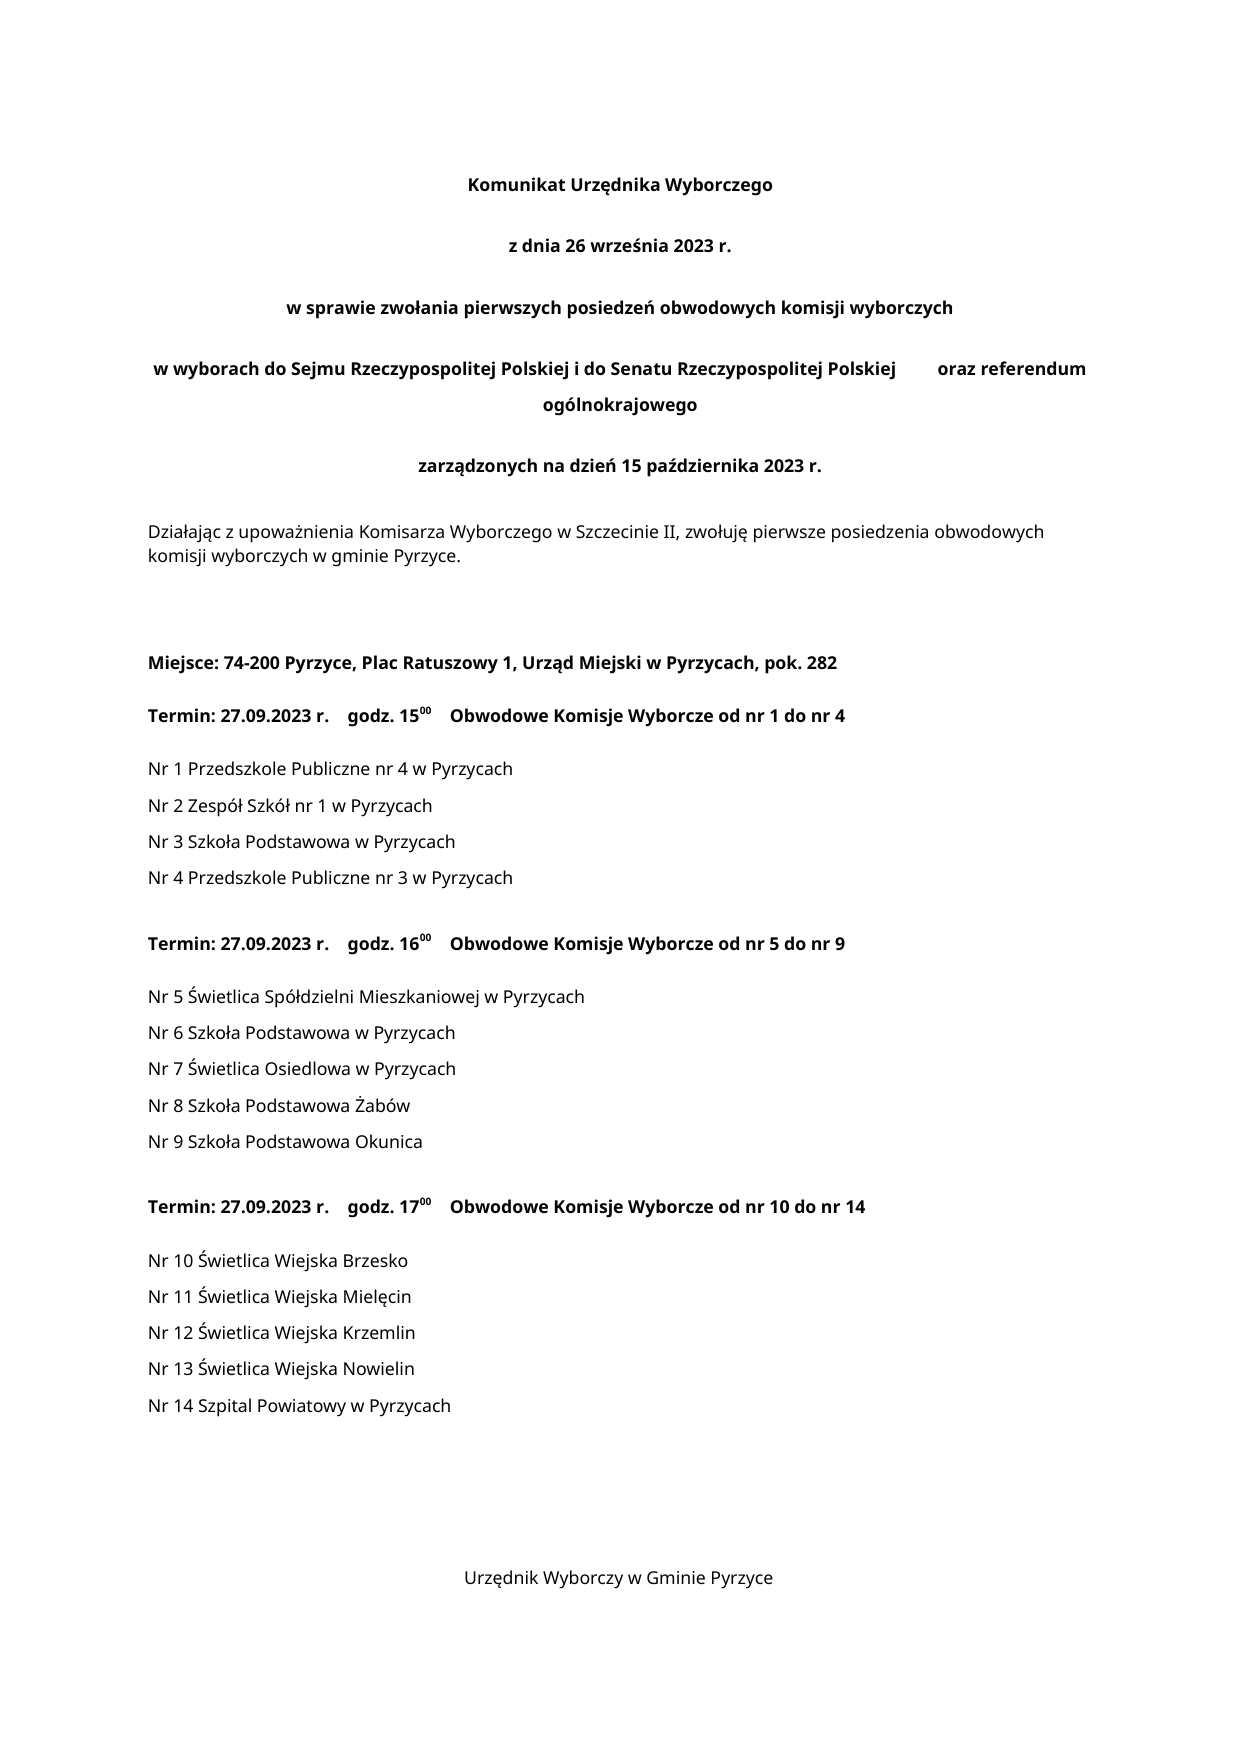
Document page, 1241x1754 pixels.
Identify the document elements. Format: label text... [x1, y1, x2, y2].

text Termin: 27.09.2023 r. godz. 1600 Obwodowe Komisje Wyborcze od nr 5 do nr 9 [148, 931, 1093, 955]
text Termin: 27.09.2023 r. godz. 1500 Obwodowe Komisje Wyborcze od nr 1 do nr 4 [148, 703, 1093, 728]
text Nr 1 Przedszkole Publiczne nr 4 w Pyrzycach [148, 757, 1093, 781]
text Nr 11 Świetlica Wiejska Mielęcin [148, 1284, 1093, 1308]
text w wyborach do Sejmu Rzeczypospolitej Polskiej i do Senatu Rzeczypospolitej Polskiej oraz referendum ogólnokrajowego [148, 356, 1093, 417]
text Termin: 27.09.2023 r. godz. 1700 Obwodowe Komisje Wyborcze od nr 10 do nr 14 [148, 1195, 1093, 1219]
text z dnia 26 września 2023 r. [148, 234, 1093, 258]
text Nr 9 Szkoła Podstawowa Okunica [148, 1129, 1093, 1153]
text Nr 14 Szpital Powiatowy w Pyrzycach [148, 1393, 1093, 1417]
text Nr 8 Szkoła Podstawowa Żabów [148, 1093, 1093, 1117]
text Nr 12 Świetlica Wiejska Krzemlin [148, 1321, 1093, 1345]
text Nr 10 Świetlica Wiejska Brzesko [148, 1248, 1093, 1272]
text Nr 7 Świetlica Osiedlowa w Pyrzycach [148, 1057, 1093, 1081]
text zarządzonych na dzień 15 października 2023 r. [148, 454, 1093, 478]
text Działając z upoważnienia Komisarza Wyborczego w Szczecinie II, zwołuję pierwsze posiedzenia obwodowych komisji wyborczych w gminie Pyrzyce. [148, 519, 1093, 568]
text Nr 5 Świetlica Spółdzielni Mieszkaniowej w Pyrzycach [148, 984, 1093, 1008]
text Komunikat Urzędnika Wyborczego [148, 173, 1093, 197]
text Nr 4 Przedszkole Publiczne nr 3 w Pyrzycach [148, 866, 1093, 890]
text Nr 13 Świetlica Wiejska Nowielin [148, 1357, 1093, 1381]
text w sprawie zwołania pierwszych posiedzeń obwodowych komisji wyborczych [148, 295, 1093, 319]
text Nr 6 Szkoła Podstawowa w Pyrzycach [148, 1021, 1093, 1045]
text Miejsce: 74-200 Pyrzyce, Plac Ratuszowy 1, Urząd Miejski w Pyrzycach, pok. 282 [148, 650, 1093, 674]
text Nr 2 Zespół Szkół nr 1 w Pyrzycach [148, 793, 1093, 817]
text Urzędnik Wyborczy w Gminie Pyrzyce [148, 1565, 1093, 1589]
text Nr 3 Szkoła Podstawowa w Pyrzycach [148, 829, 1093, 853]
